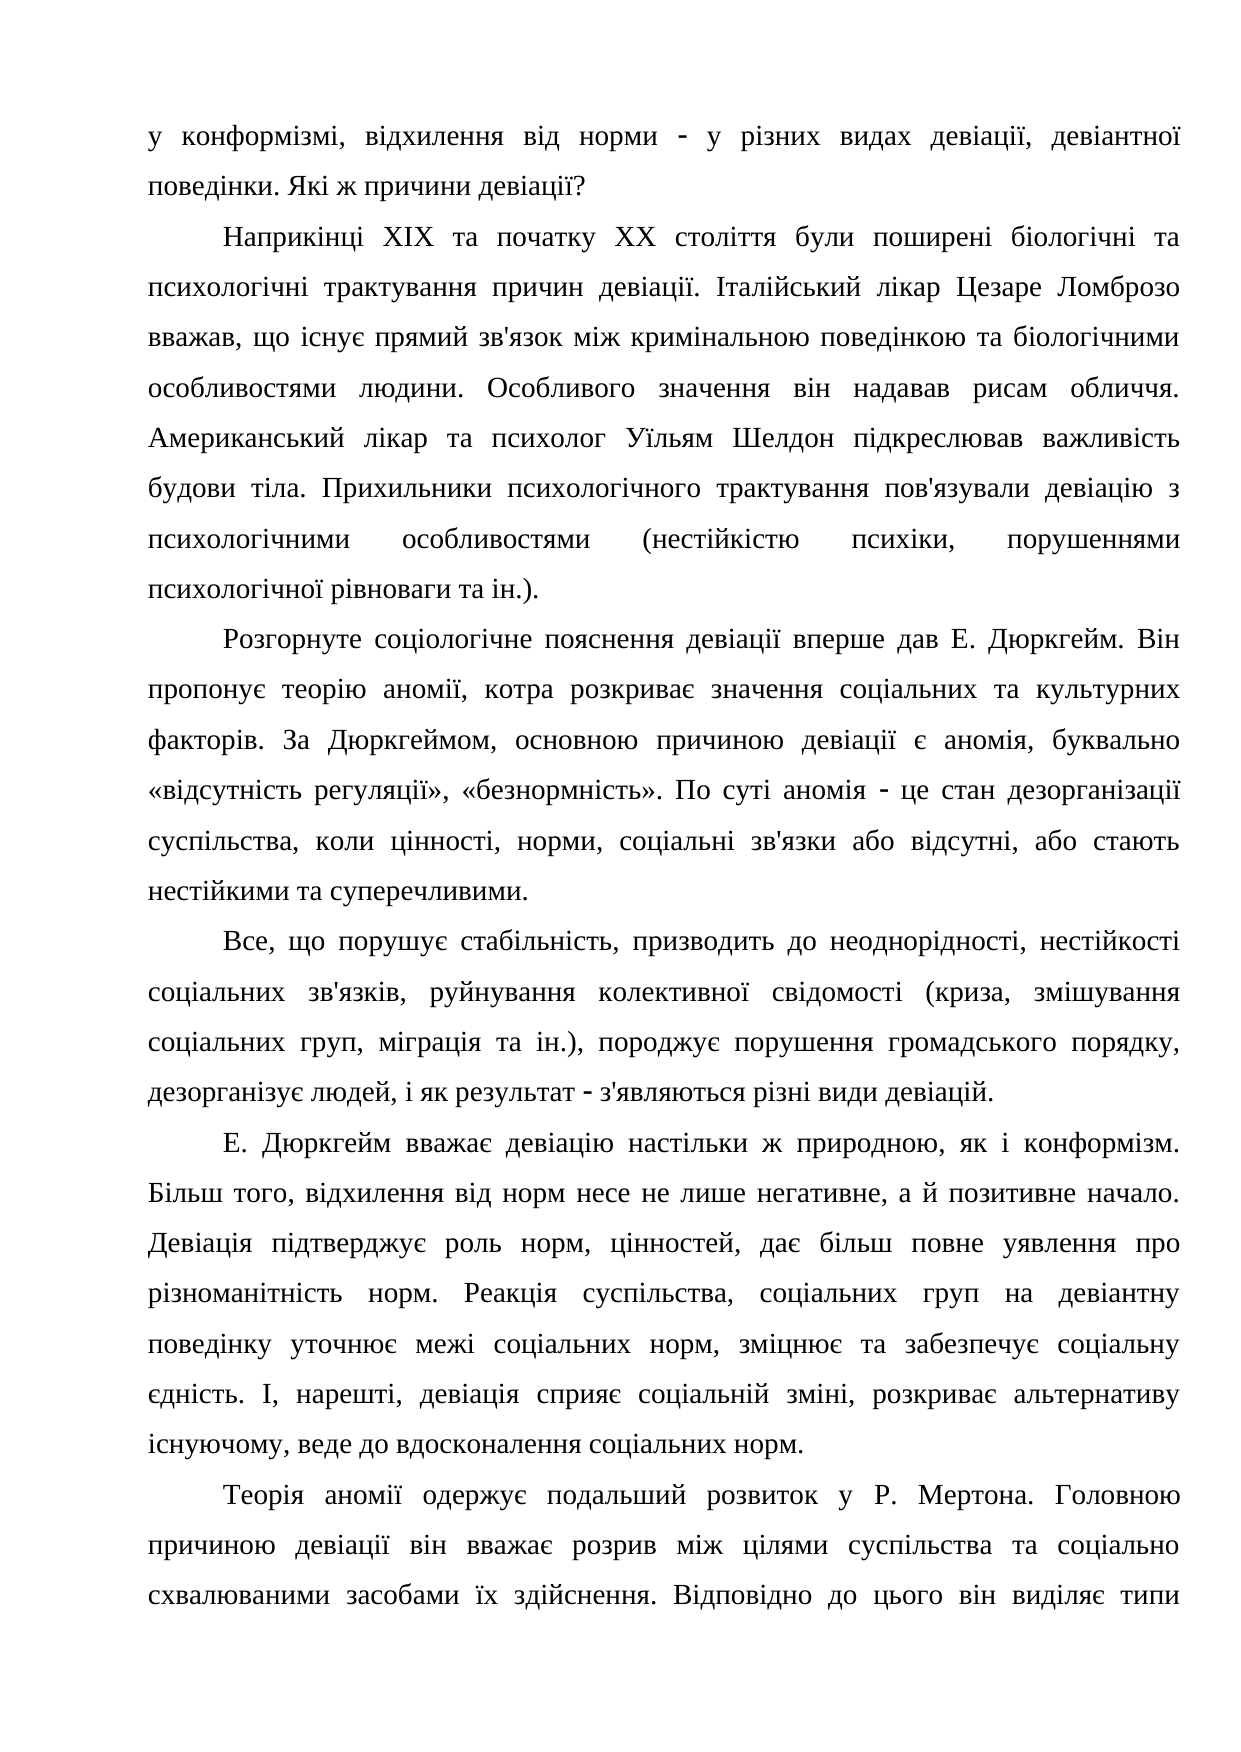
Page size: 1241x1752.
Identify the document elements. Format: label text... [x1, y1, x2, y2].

text Все, що порушує стабільність, призводить до неоднорідності, нестійкості соціальних зв'язків, руйнування колективної свідомості (криза, змішування соціальних груп, міграція та ін.), породжує порушення громадського порядку, дезорганізує людей, і як результат з'являються різні види девіацій. [148, 923, 1181, 1108]
text Розгорнуте соціологічне пояснення девіації вперше дав Е. Дюркгейм. Він пропонує теорію аномії, котра розкриває значення соціальних та культурних факторів. За Дюркгеймом, основною причиною девіації є аномія, буквально «відсутність регуляції», «безнормність». По суті аномія це стан дезорганізації суспільства, коли цінності, норми, соціальні зв'язки або відсутні, або стають нестійкими та суперечливими. [148, 621, 1181, 907]
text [148, 1477, 1181, 1611]
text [148, 118, 1181, 202]
text Наприкінці XIX та початку XX століття були поширені біологічні та психологічні трактування причин девіації. Італійський лікар Цезаре Ломброзо вважав, що існує прямий зв'язок між кримінальною поведінкою та біологічними особливостями людини. Особливого значення він надавав рисам обличчя. Американський лікар та психолог Уїльям Шелдон підкреслював важливість будови тіла. Прихильники психологічного трактування пов'язували девіацію з психологічними особливостями (нестійкістю психіки, порушеннями психологічної рівноваги та ін.). [148, 219, 1181, 604]
text Е. Дюркгейм вважає девіацію настільки ж природною, як і конформізм. Більш того, відхилення від норм несе не лише негативне, а й позитивне начало. Девіація підтверджує роль норм, цінностей, дає більш повне уявлення про різноманітність норм. Реакція суспільства, соціальних груп на девіантну поведінку уточнює межі соціальних норм, зміцнює та забезпечує соціальну єдність. І, нарешті, девіація сприяє соціальній зміні, розкриває альтернативу існуючому, веде до вдосконалення соціальних норм. [148, 1125, 1181, 1460]
